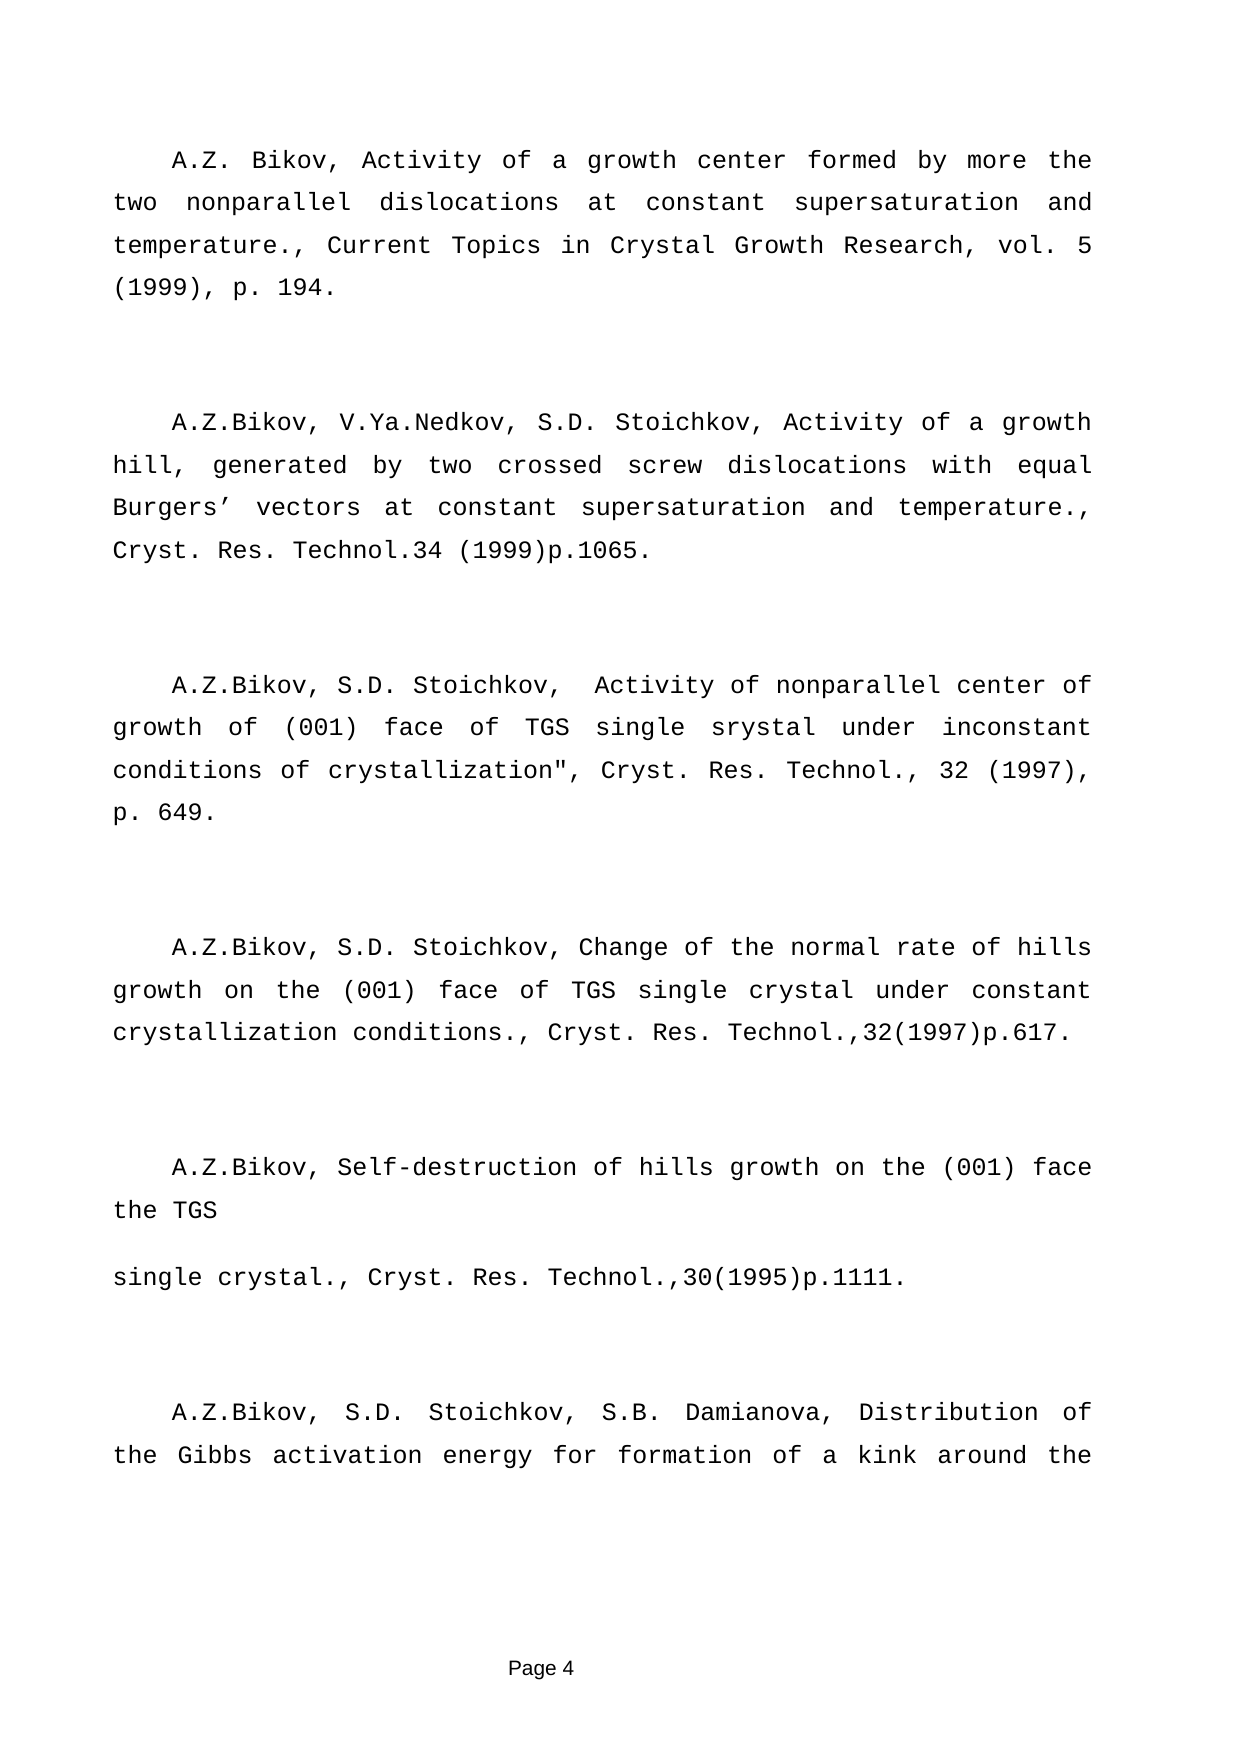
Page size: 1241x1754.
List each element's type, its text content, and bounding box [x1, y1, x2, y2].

text A.Z.Bikov, S.D. Stoichkov, Activity of nonparallel center of growth of (001) face of TGS single srystal under inconstant conditions of crystallization", Cryst. Res. Technol., 32 (1997), p. 649. [112, 672, 1092, 828]
text single crystal., Cryst. Res. Technol.,30(1995)p.1111. [112, 1265, 1092, 1293]
text A.Z.Bikov, Self-destruction of hills growth on the (001) face the TGS [112, 1155, 1092, 1226]
text A.Z.Bikov, S.D. Stoichkov, Change of the normal rate of hills growth on the (001) face of TGS single crystal under constant crystallization conditions., Cryst. Res. Technol.,32(1997)p.617. [112, 935, 1092, 1048]
text A.Z.Bikov, V.Ya.Nedkov, S.D. Stoichkov, Activity of a growth hill, generated by two crossed screw dislocations with equal Burgers’ vectors at constant supersaturation and temperature., Cryst. Res. Technol.34 (1999)p.1065. [112, 410, 1092, 566]
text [112, 1400, 1092, 1471]
text A.Z. Bikov, Activity of a growth center formed by more the two nonparallel dislocations at constant supersaturation and temperature., Current Topics in Crystal Growth Research, vol. 5 (1999), p. 194. [112, 147, 1092, 303]
